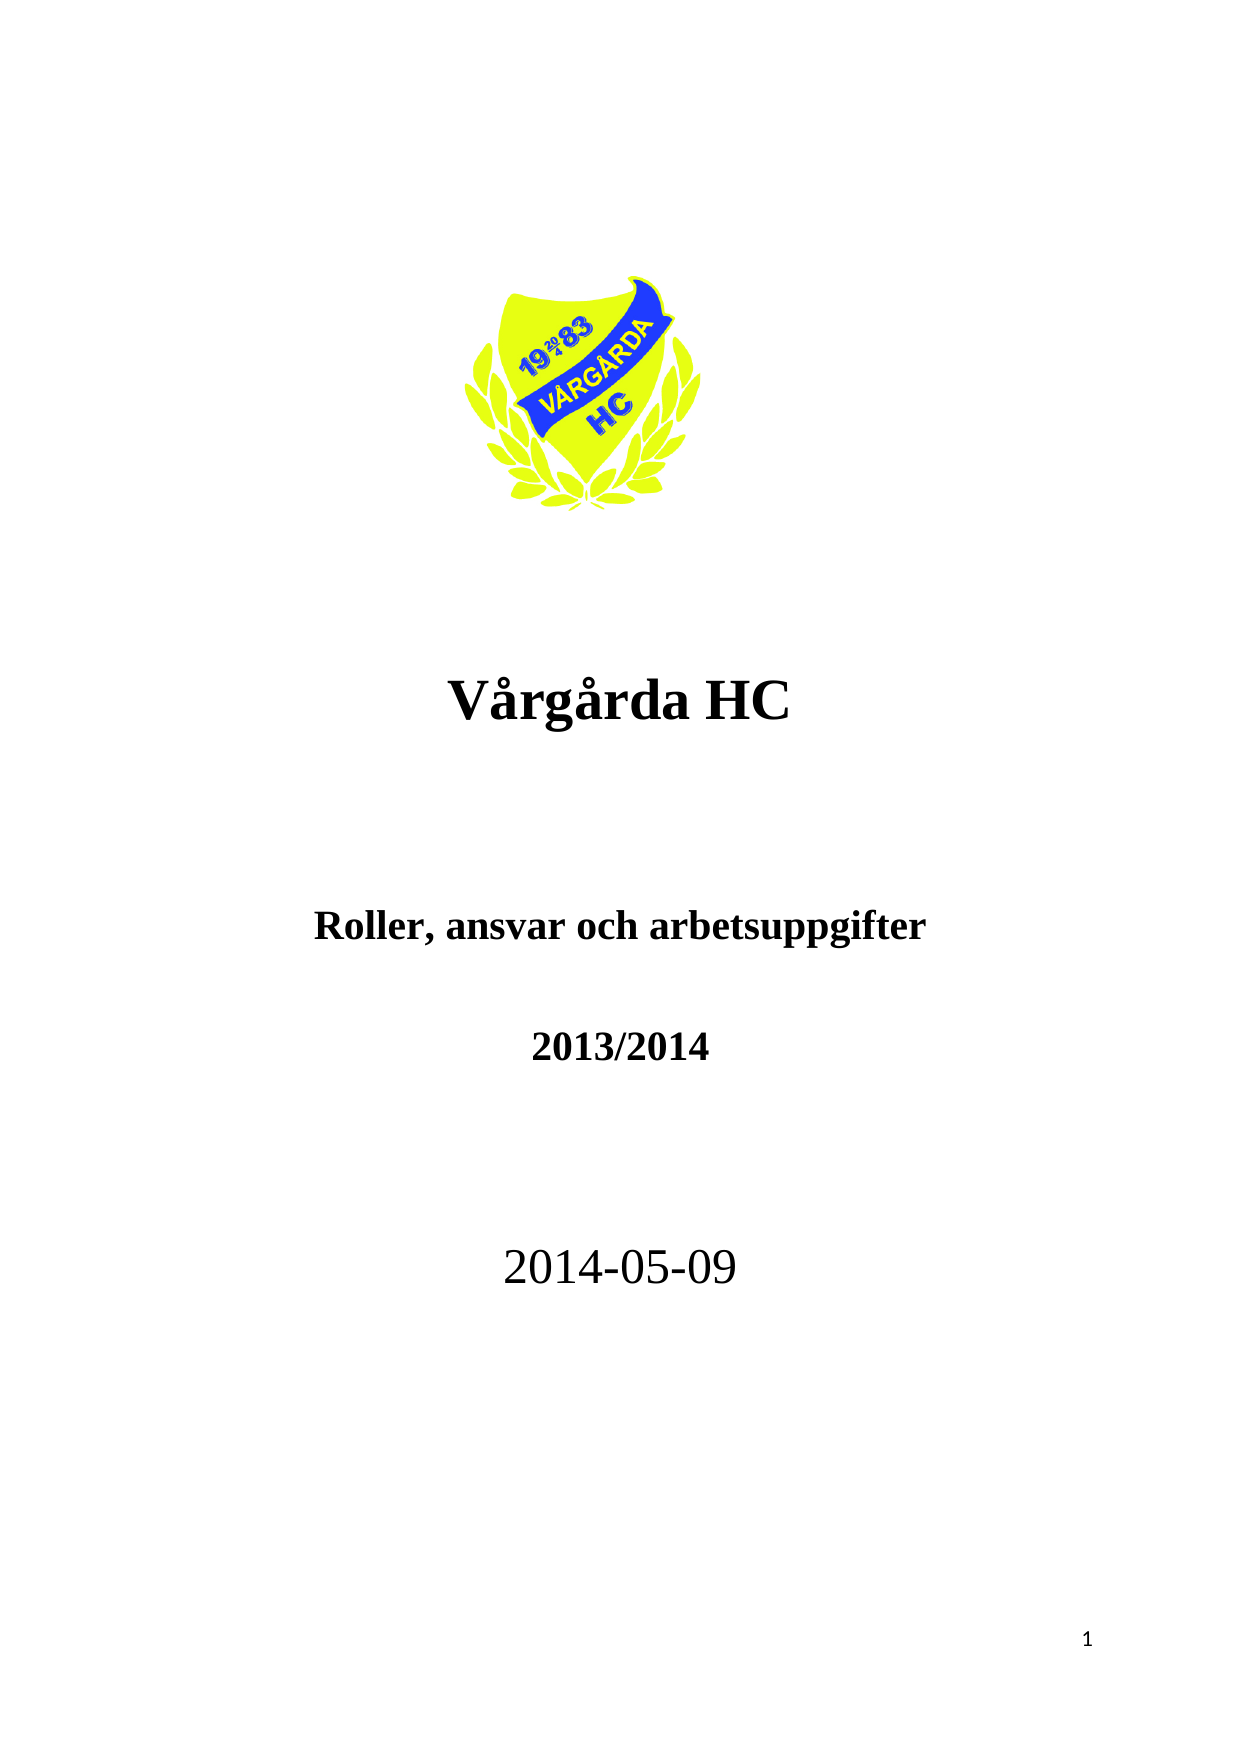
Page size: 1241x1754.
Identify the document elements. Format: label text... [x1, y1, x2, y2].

text Roller, ansvar och arbetsuppgifter [148, 900, 1093, 948]
picture [464, 276, 701, 511]
text 2013/2014 [148, 1021, 1093, 1069]
text Vårgårda HC [148, 665, 1093, 732]
text 2014-05-09 [148, 1237, 1093, 1294]
